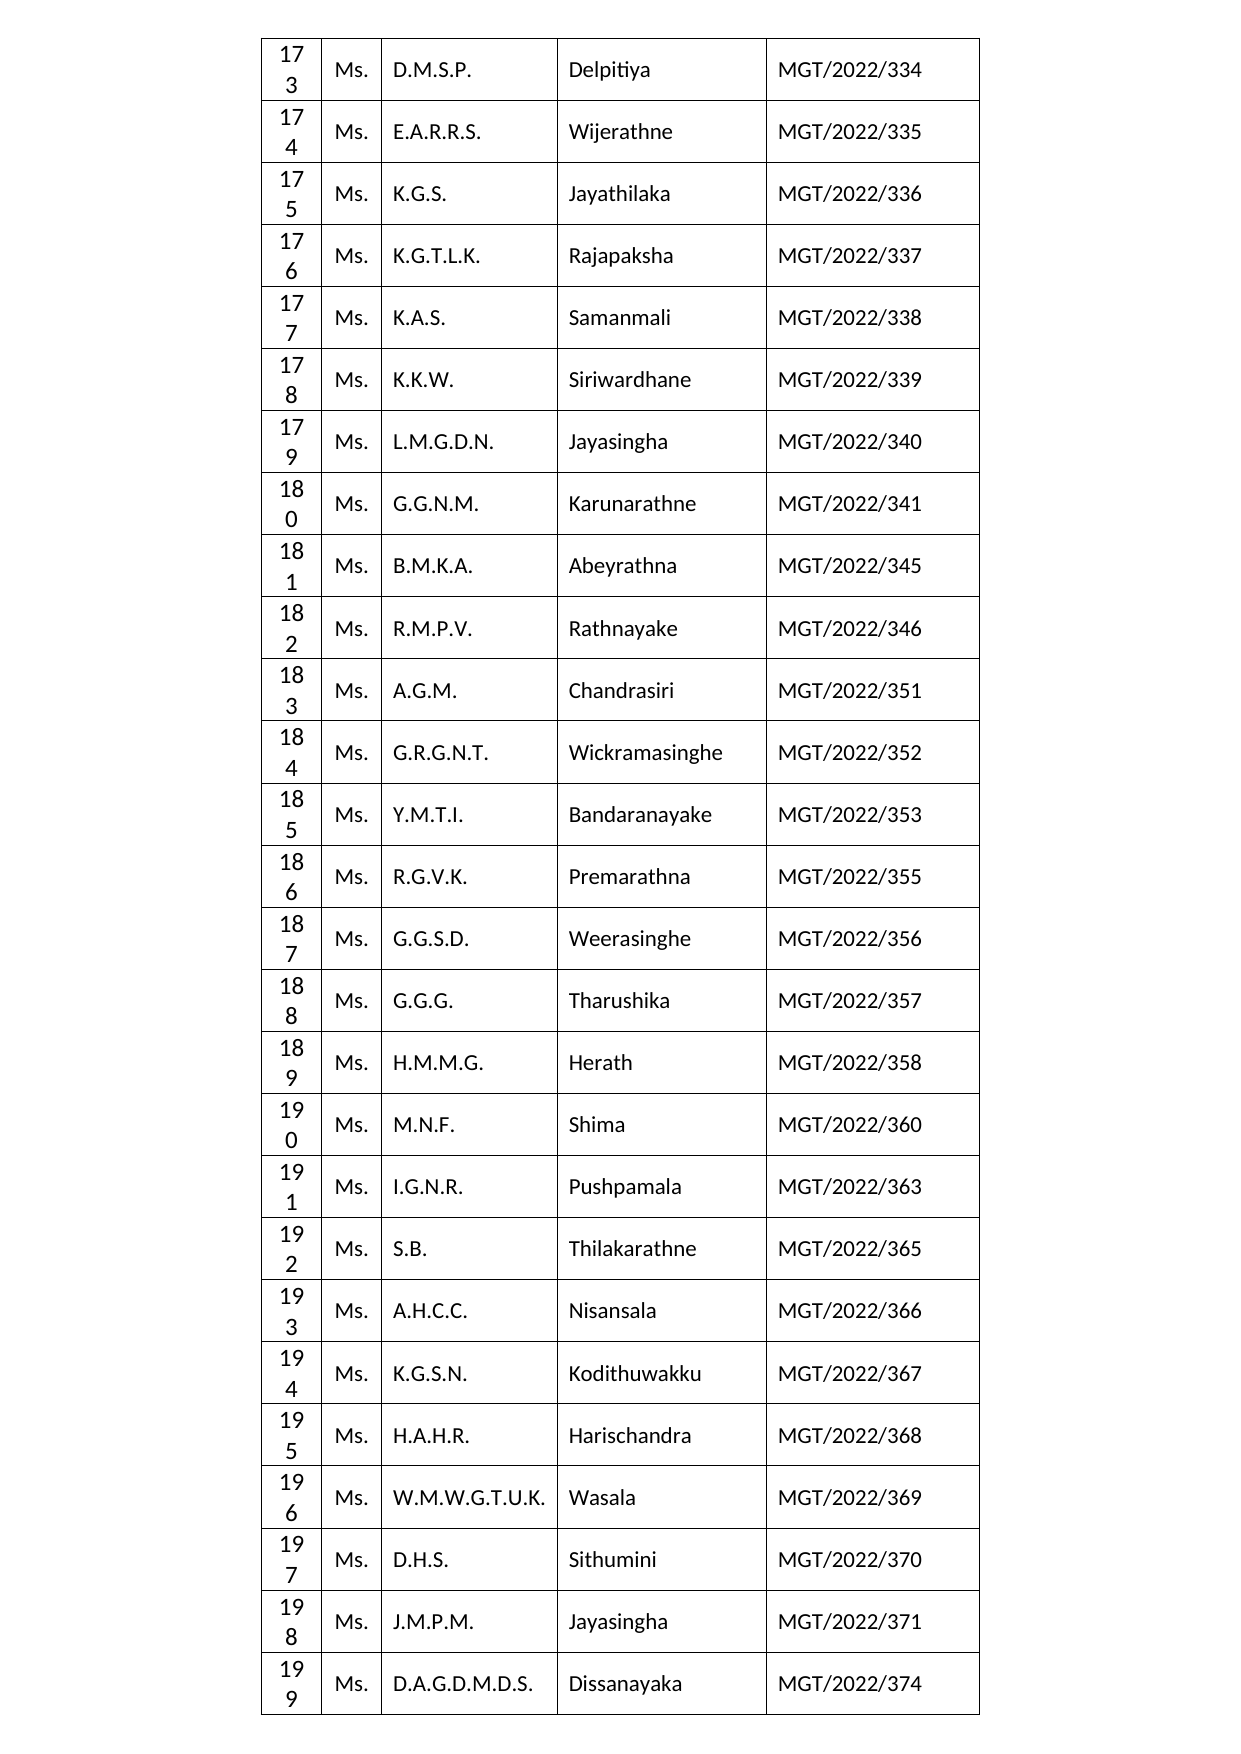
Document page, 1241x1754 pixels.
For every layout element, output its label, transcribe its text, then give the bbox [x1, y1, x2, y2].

table_cell Siriwardhane [558, 349, 766, 410]
table_cell Dissanayaka [558, 1653, 766, 1714]
table_cell Sithumini [558, 1529, 766, 1589]
table_cell 184 [262, 721, 321, 782]
table_cell Ms. [322, 287, 381, 348]
table_cell D.A.G.D.M.D.S. [382, 1653, 557, 1714]
table_cell 195 [262, 1404, 321, 1465]
table_cell Delpitiya [558, 39, 766, 99]
table_cell Ms. [322, 1280, 381, 1341]
table_cell Shima [558, 1094, 766, 1155]
table_cell Abeyrathna [558, 535, 766, 596]
table_cell MGT/2022/339 [767, 349, 979, 410]
table_cell Ms. [322, 39, 381, 99]
table_cell Pushpamala [558, 1156, 766, 1217]
table_cell 173 [262, 39, 321, 99]
table_cell K.G.S.N. [382, 1342, 557, 1403]
table_cell L.M.G.D.N. [382, 411, 557, 472]
table_cell G.R.G.N.T. [382, 721, 557, 782]
table_cell Ms. [322, 846, 381, 907]
table_cell 185 [262, 784, 321, 844]
table_cell Rajapaksha [558, 225, 766, 286]
table_cell MGT/2022/340 [767, 411, 979, 472]
table_cell MGT/2022/369 [767, 1466, 979, 1527]
table_cell Ms. [322, 1218, 381, 1279]
table_cell 186 [262, 846, 321, 907]
table_cell MGT/2022/352 [767, 721, 979, 782]
table_cell Ms. [322, 349, 381, 410]
table_cell MGT/2022/363 [767, 1156, 979, 1217]
table_cell Rathnayake [558, 597, 766, 658]
table_cell Wickramasinghe [558, 721, 766, 782]
table_cell K.A.S. [382, 287, 557, 348]
table_cell G.G.N.M. [382, 473, 557, 534]
table_cell B.M.K.A. [382, 535, 557, 596]
table_cell MGT/2022/353 [767, 784, 979, 844]
table_cell D.H.S. [382, 1529, 557, 1589]
table_cell H.M.M.G. [382, 1032, 557, 1093]
table_cell 182 [262, 597, 321, 658]
table_cell Tharushika [558, 970, 766, 1031]
table_cell MGT/2022/338 [767, 287, 979, 348]
table_cell K.G.T.L.K. [382, 225, 557, 286]
table_cell Wijerathne [558, 101, 766, 162]
table_cell MGT/2022/370 [767, 1529, 979, 1589]
table_cell 193 [262, 1280, 321, 1341]
table_cell 194 [262, 1342, 321, 1403]
table_cell MGT/2022/367 [767, 1342, 979, 1403]
table_cell I.G.N.R. [382, 1156, 557, 1217]
table_cell MGT/2022/360 [767, 1094, 979, 1155]
table_cell Ms. [322, 225, 381, 286]
table_cell Ms. [322, 908, 381, 969]
table_cell Ms. [322, 1404, 381, 1465]
table_cell 198 [262, 1591, 321, 1652]
table_cell E.A.R.R.S. [382, 101, 557, 162]
table_cell Ms. [322, 1653, 381, 1714]
table_cell Kodithuwakku [558, 1342, 766, 1403]
table_cell Jayasingha [558, 411, 766, 472]
table_cell Samanmali [558, 287, 766, 348]
table_cell 180 [262, 473, 321, 534]
table_cell Ms. [322, 659, 381, 720]
table_cell Ms. [322, 1094, 381, 1155]
table_cell MGT/2022/357 [767, 970, 979, 1031]
table_cell J.M.P.M. [382, 1591, 557, 1652]
table_cell Premarathna [558, 846, 766, 907]
table_cell Bandaranayake [558, 784, 766, 844]
table_cell Chandrasiri [558, 659, 766, 720]
table_cell MGT/2022/337 [767, 225, 979, 286]
table_cell H.A.H.R. [382, 1404, 557, 1465]
table_cell Ms. [322, 721, 381, 782]
table_cell 174 [262, 101, 321, 162]
table_cell Ms. [322, 1032, 381, 1093]
table_cell Ms. [322, 970, 381, 1031]
table_cell 199 [262, 1653, 321, 1714]
table_cell 183 [262, 659, 321, 720]
table_cell MGT/2022/334 [767, 39, 979, 99]
table_cell MGT/2022/366 [767, 1280, 979, 1341]
table_cell Y.M.T.I. [382, 784, 557, 844]
table_cell Wasala [558, 1466, 766, 1527]
table_cell Nisansala [558, 1280, 766, 1341]
table_cell Jayathilaka [558, 163, 766, 224]
table_cell 197 [262, 1529, 321, 1589]
table_cell S.B. [382, 1218, 557, 1279]
table_cell Ms. [322, 473, 381, 534]
table_cell W.M.W.G.T.U.K. [382, 1466, 557, 1527]
table_cell K.G.S. [382, 163, 557, 224]
table_cell 187 [262, 908, 321, 969]
table_cell 190 [262, 1094, 321, 1155]
table_cell Weerasinghe [558, 908, 766, 969]
table_cell Ms. [322, 1466, 381, 1527]
table_cell MGT/2022/345 [767, 535, 979, 596]
table_cell G.G.G. [382, 970, 557, 1031]
table_cell 192 [262, 1218, 321, 1279]
table_cell 188 [262, 970, 321, 1031]
table_cell MGT/2022/341 [767, 473, 979, 534]
table_cell R.M.P.V. [382, 597, 557, 658]
table_cell Ms. [322, 1156, 381, 1217]
table_cell A.G.M. [382, 659, 557, 720]
table_cell R.G.V.K. [382, 846, 557, 907]
table_cell 196 [262, 1466, 321, 1527]
table_cell MGT/2022/368 [767, 1404, 979, 1465]
table_cell M.N.F. [382, 1094, 557, 1155]
table_cell 191 [262, 1156, 321, 1217]
table_cell Ms. [322, 1529, 381, 1589]
table_cell MGT/2022/371 [767, 1591, 979, 1652]
table_cell K.K.W. [382, 349, 557, 410]
table_cell 175 [262, 163, 321, 224]
table_cell 177 [262, 287, 321, 348]
table_cell Ms. [322, 1591, 381, 1652]
table_cell Karunarathne [558, 473, 766, 534]
table_cell MGT/2022/365 [767, 1218, 979, 1279]
table_cell Thilakarathne [558, 1218, 766, 1279]
table_cell MGT/2022/356 [767, 908, 979, 969]
table_cell Ms. [322, 597, 381, 658]
table_cell 181 [262, 535, 321, 596]
table_cell MGT/2022/355 [767, 846, 979, 907]
table_cell MGT/2022/374 [767, 1653, 979, 1714]
table_cell MGT/2022/351 [767, 659, 979, 720]
table_cell Ms. [322, 784, 381, 844]
table_cell MGT/2022/346 [767, 597, 979, 658]
table_cell G.G.S.D. [382, 908, 557, 969]
table_cell Ms. [322, 101, 381, 162]
table_cell Harischandra [558, 1404, 766, 1465]
table_cell MGT/2022/335 [767, 101, 979, 162]
table_cell Ms. [322, 163, 381, 224]
table_cell D.M.S.P. [382, 39, 557, 99]
table_cell 178 [262, 349, 321, 410]
table_cell A.H.C.C. [382, 1280, 557, 1341]
table_cell Ms. [322, 411, 381, 472]
table_cell 179 [262, 411, 321, 472]
table_cell Jayasingha [558, 1591, 766, 1652]
table_cell Ms. [322, 1342, 381, 1403]
table_cell 189 [262, 1032, 321, 1093]
table_cell Herath [558, 1032, 766, 1093]
table_cell MGT/2022/358 [767, 1032, 979, 1093]
table_cell MGT/2022/336 [767, 163, 979, 224]
table_cell 176 [262, 225, 321, 286]
table_cell Ms. [322, 535, 381, 596]
